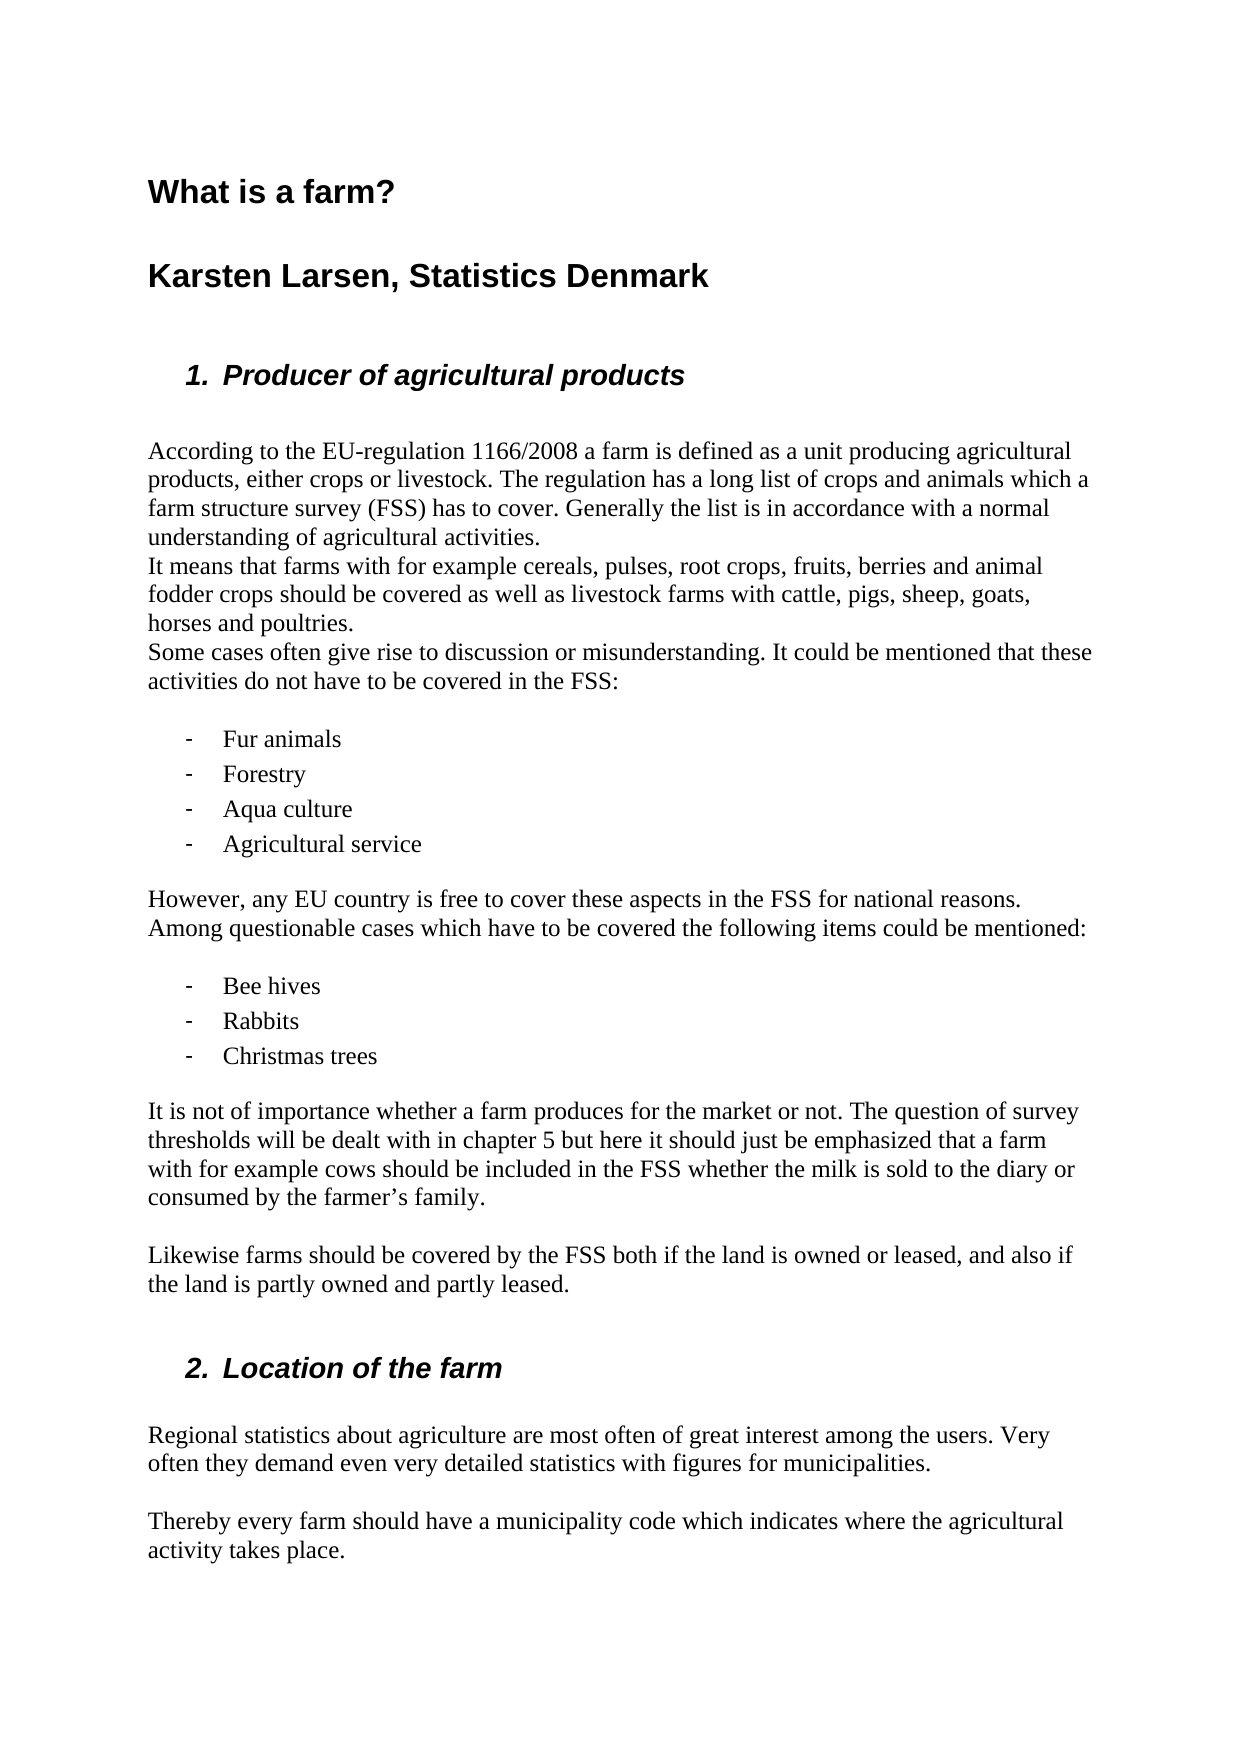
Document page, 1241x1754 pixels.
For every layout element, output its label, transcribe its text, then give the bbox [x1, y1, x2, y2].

subtitle Producer of agricultural products [185, 358, 1093, 391]
list Aqua culture [185, 793, 1093, 824]
text However, any EU country is free to cover these aspects in the FSS for national reasons. [148, 884, 1093, 913]
text Among questionable cases which have to be covered the following items could be mentioned: [148, 913, 1093, 942]
text It means that farms with for example cereals, pulses, root crops, fruits, berries and animal fodder crops should be covered as well as livestock farms with cattle, pigs, sheep, goats, horses and poultries. [148, 551, 1093, 637]
list Rabbits [185, 1005, 1093, 1036]
list Agricultural service [185, 828, 1093, 859]
subtitle Location of the farm [185, 1351, 1093, 1385]
text Karsten Larsen, Statistics Denmark [148, 256, 1093, 294]
text Some cases often give rise to discussion or misunderstanding. It could be mentioned that these activities do not have to be covered in the FSS: [148, 637, 1093, 694]
text Regional statistics about agriculture are most often of great interest among the users. Very often they demand even very detailed statistics with figures for municipalities. [148, 1420, 1093, 1477]
list Bee hives [185, 970, 1093, 1001]
text According to the EU-regulation 1166/2008 a farm is defined as a unit producing agricultural products, either crops or livestock. The regulation has a long list of crops and animals which a farm structure survey (FSS) has to cover. Generally the list is in accordance with a normal understanding of agricultural activities. [148, 436, 1093, 551]
subtitle What is a farm? [148, 173, 1093, 211]
list Christmas trees [185, 1040, 1093, 1071]
text Likewise farms should be covered by the FSS both if the land is owned or leased, and also if the land is partly owned and partly leased. [148, 1240, 1093, 1297]
text Thereby every farm should have a municipality code which indicates where the agricultural activity takes place. [148, 1506, 1093, 1563]
list Fur animals [185, 723, 1093, 754]
text It is not of importance whether a farm produces for the market or not. The question of survey thresholds will be dealt with in chapter 5 but here it should just be emphasized that a farm with for example cows should be included in the FSS whether the milk is sold to the diary or consumed by the farmer’s family. [148, 1096, 1093, 1211]
list Forestry [185, 758, 1093, 789]
